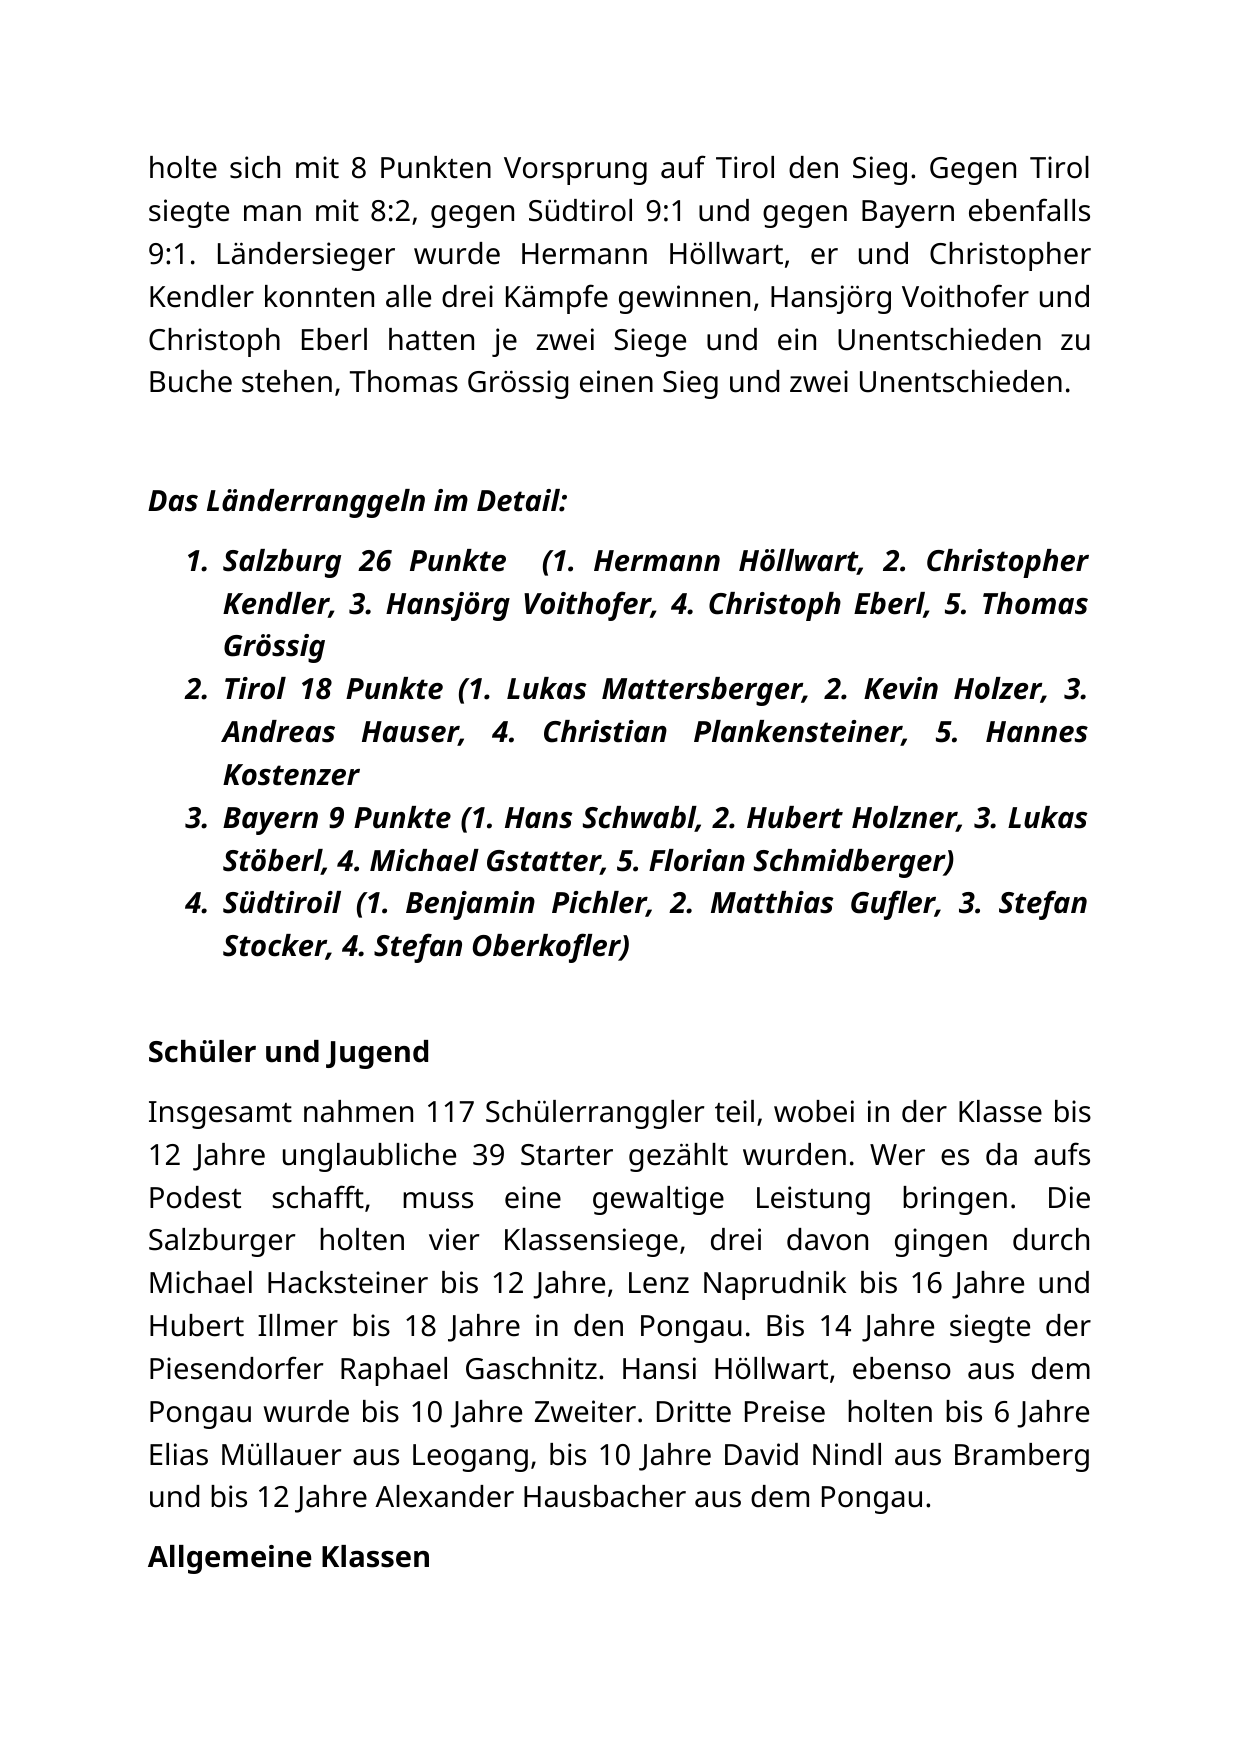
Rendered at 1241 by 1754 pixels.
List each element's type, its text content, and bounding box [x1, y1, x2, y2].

text Insgesamt nahmen 117 Schülerranggler teil, wobei in der Klasse bis 12 Jahre unglaubliche 39 Starter gezählt wurden. Wer es da aufs Podest schafft, muss eine gewaltige Leistung bringen. Die Salzburger holten vier Klassensiege, drei davon gingen durch Michael Hacksteiner bis 12 Jahre, Lenz Naprudnik bis 16 Jahre und Hubert Illmer bis 18 Jahre in den Pongau. Bis 14 Jahre siegte der Piesendorfer Raphael Gaschnitz. Hansi Höllwart, ebenso aus dem Pongau wurde bis 10 Jahre Zweiter. Dritte Preise holten bis 6 Jahre Elias Müllauer aus Leogang, bis 10 Jahre David Nindl aus Bramberg und bis 12 Jahre Alexander Hausbacher aus dem Pongau. [148, 1091, 1093, 1516]
list Bayern 9 Punkte (1. Hans Schwabl, 2. Hubert Holzner, 3. Lukas Stöberl, 4. Michael Gstatter, 5. Florian Schmidberger) [185, 797, 1093, 879]
list Salzburg 26 Punkte (1. Hermann Höllwart, 2. Christopher Kendler, 3. Hansjörg Voithofer, 4. Christoph Eberl, 5. Thomas Grössig [185, 540, 1093, 665]
list Südtiroil (1. Benjamin Pichler, 2. Matthias Gufler, 3. Stefan Stocker, 4. Stefan Oberkofler) [185, 883, 1093, 965]
text Schüler und Jugend [148, 1032, 1093, 1071]
list Tirol 18 Punkte (1. Lukas Mattersberger, 2. Kevin Holzer, 3. Andreas Hauser, 4. Christian Plankensteiner, 5. Hannes Kostenzer [185, 668, 1093, 794]
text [148, 148, 1093, 401]
text Allgemeine Klassen [148, 1536, 1093, 1576]
text Das Länderranggeln im Detail: [148, 481, 1093, 520]
